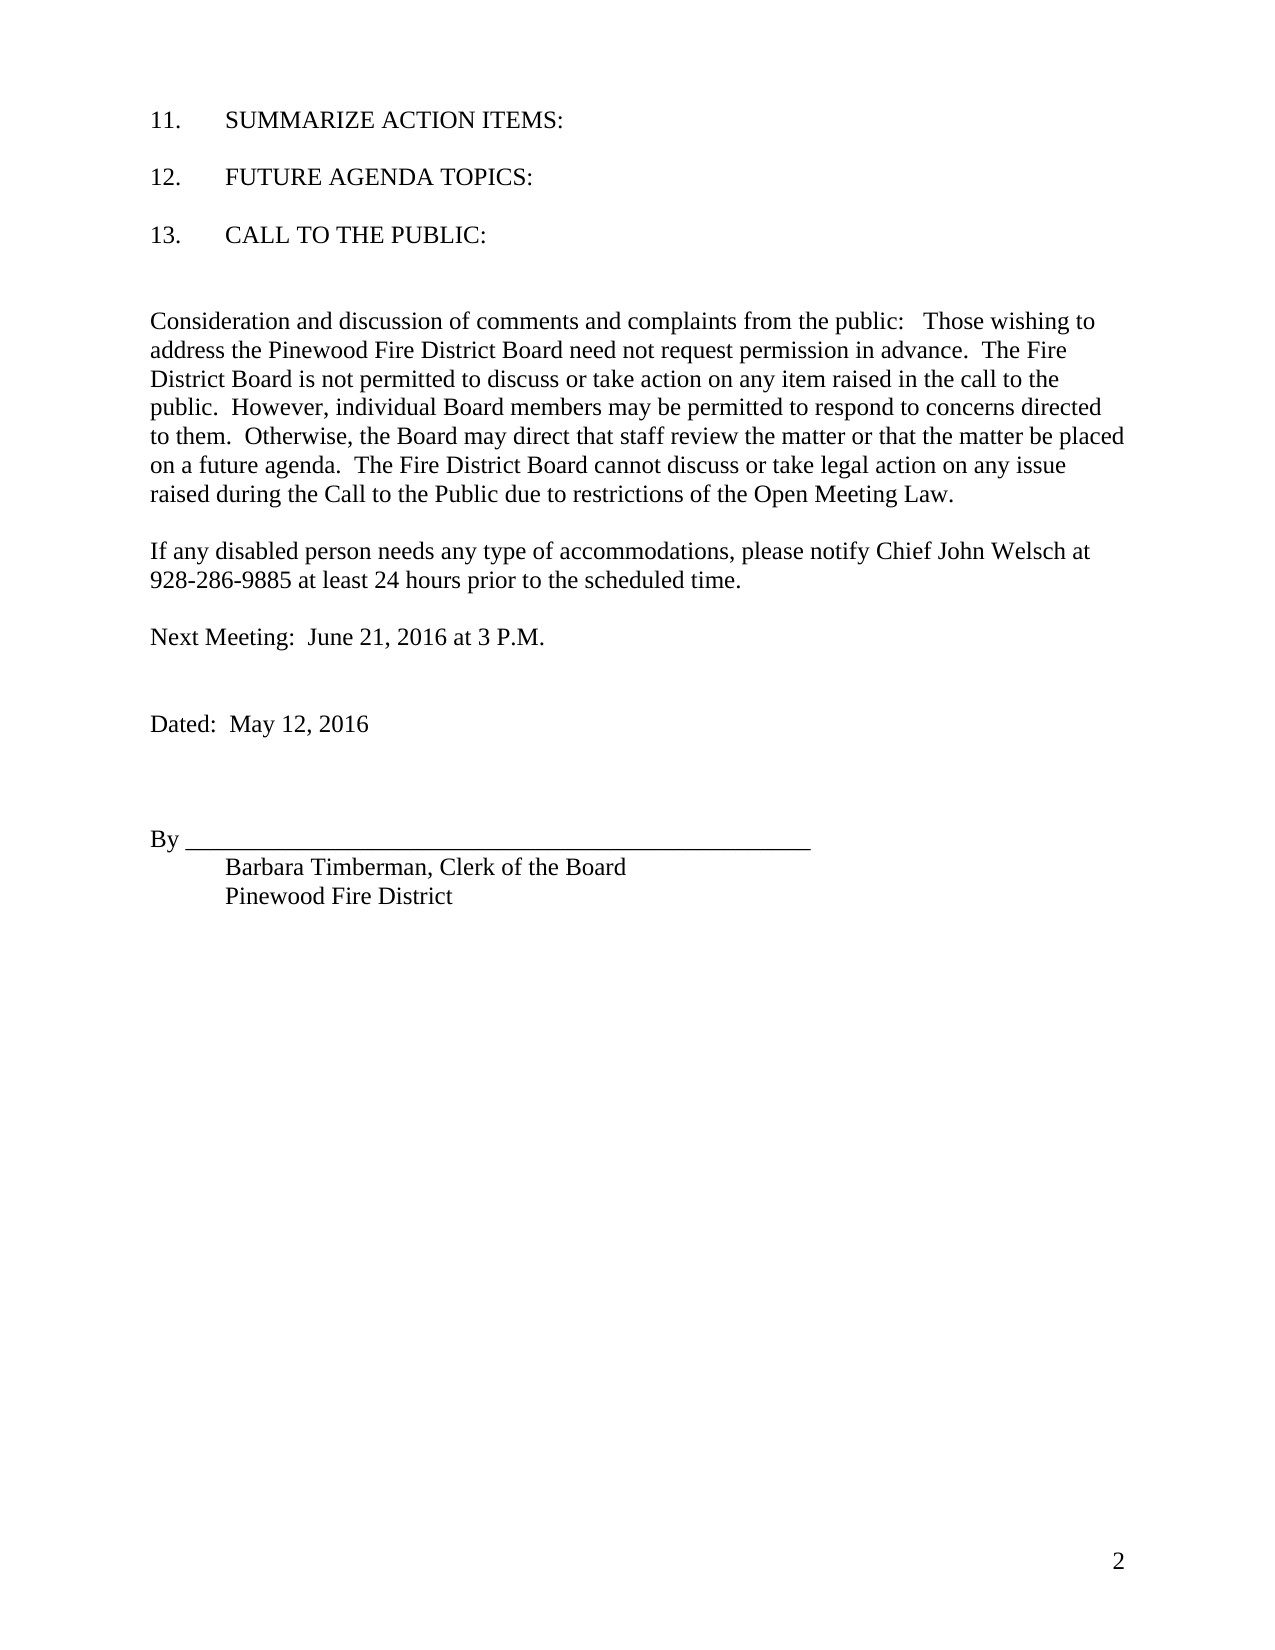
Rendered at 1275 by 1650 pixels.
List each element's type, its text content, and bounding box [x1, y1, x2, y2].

text 13. CALL TO THE PUBLIC: [150, 220, 1125, 249]
text Dated: May 12, 2016 [150, 709, 1125, 737]
text Consideration and discussion of comments and complaints from the public: Those wishing to address the Pinewood Fire District Board need not request permission in advance. The Fire District Board is not permitted to discuss or take action on any item raised in the call to the public. However, individual Board members may be permitted to respond to concerns directed to them. Otherwise, the Board may direct that staff review the matter or that the matter be placed on a future agenda. The Fire District Board cannot discuss or take legal action on any issue raised during the Call to the Public due to restrictions of the Open Meeting Law. [150, 306, 1125, 507]
text If any disabled person needs any type of accommodations, please notify Chief John Welsch at 928-286-9885 at least 24 hours prior to the scheduled time. [150, 536, 1125, 594]
text 12. FUTURE AGENDA TOPICS: [150, 162, 1125, 191]
text Barbara Timberman, Clerk of the Board [150, 852, 1125, 881]
text Pinewood Fire District [150, 881, 1125, 910]
text 11. SUMMARIZE ACTION ITEMS: [150, 105, 1125, 134]
text By __________________________________________________ [150, 824, 1125, 852]
text Next Meeting: June 21, 2016 at 3 P.M. [150, 622, 1125, 651]
